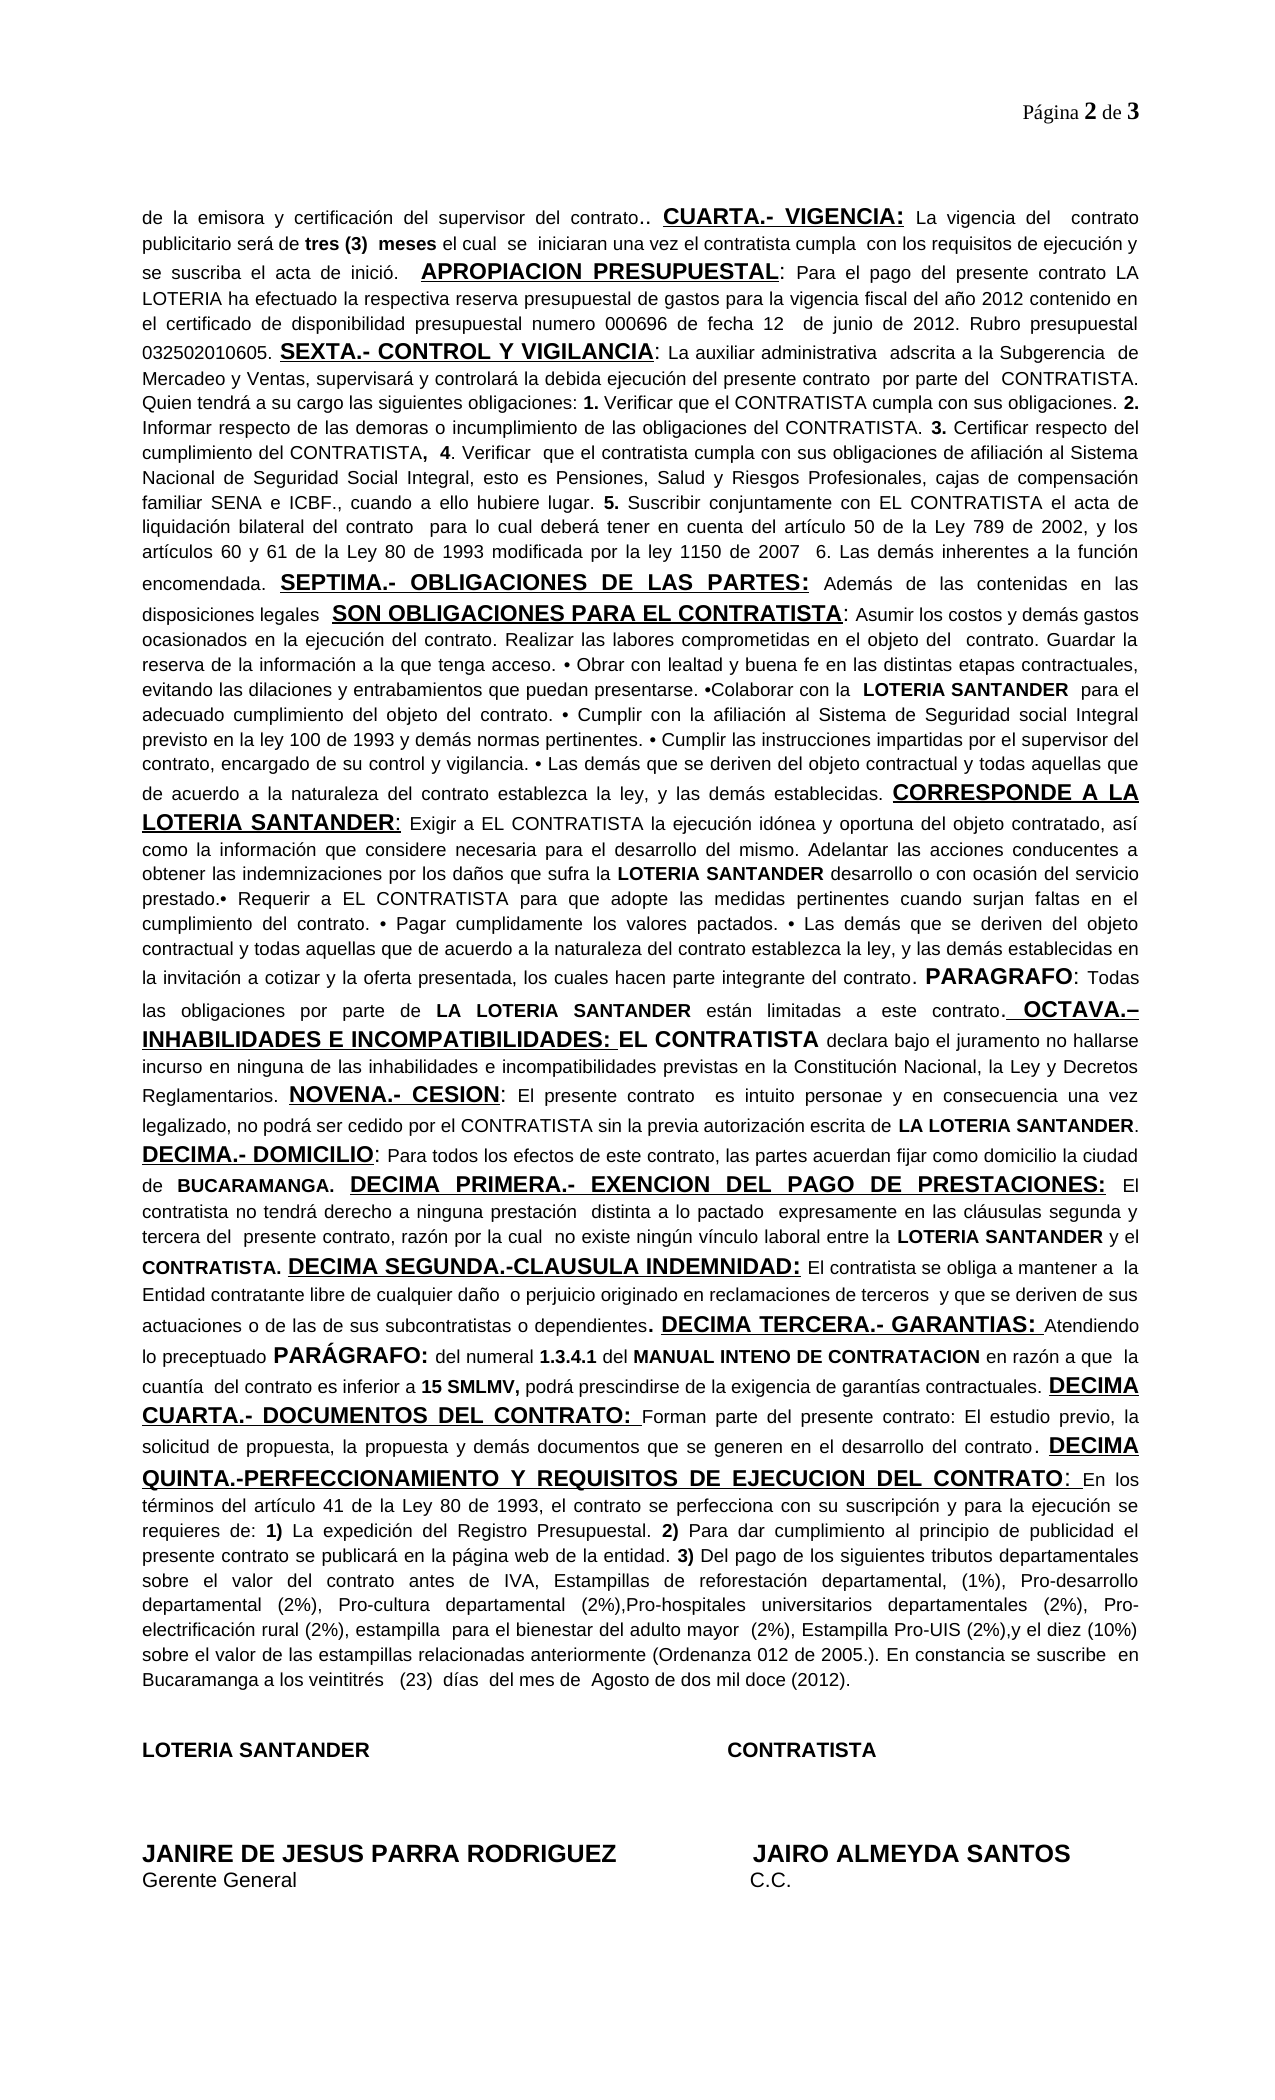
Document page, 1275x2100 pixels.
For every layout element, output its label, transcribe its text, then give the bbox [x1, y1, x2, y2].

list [142, 201, 1139, 1690]
text Gerente General C.C. [142, 1867, 1139, 1891]
text LOTERIA SANTANDER CONTRATISTA [142, 1738, 1139, 1762]
text JANIRE DE JESUS PARRA RODRIGUEZ JAIRO ALMEYDA SANTOS [142, 1839, 1139, 1867]
